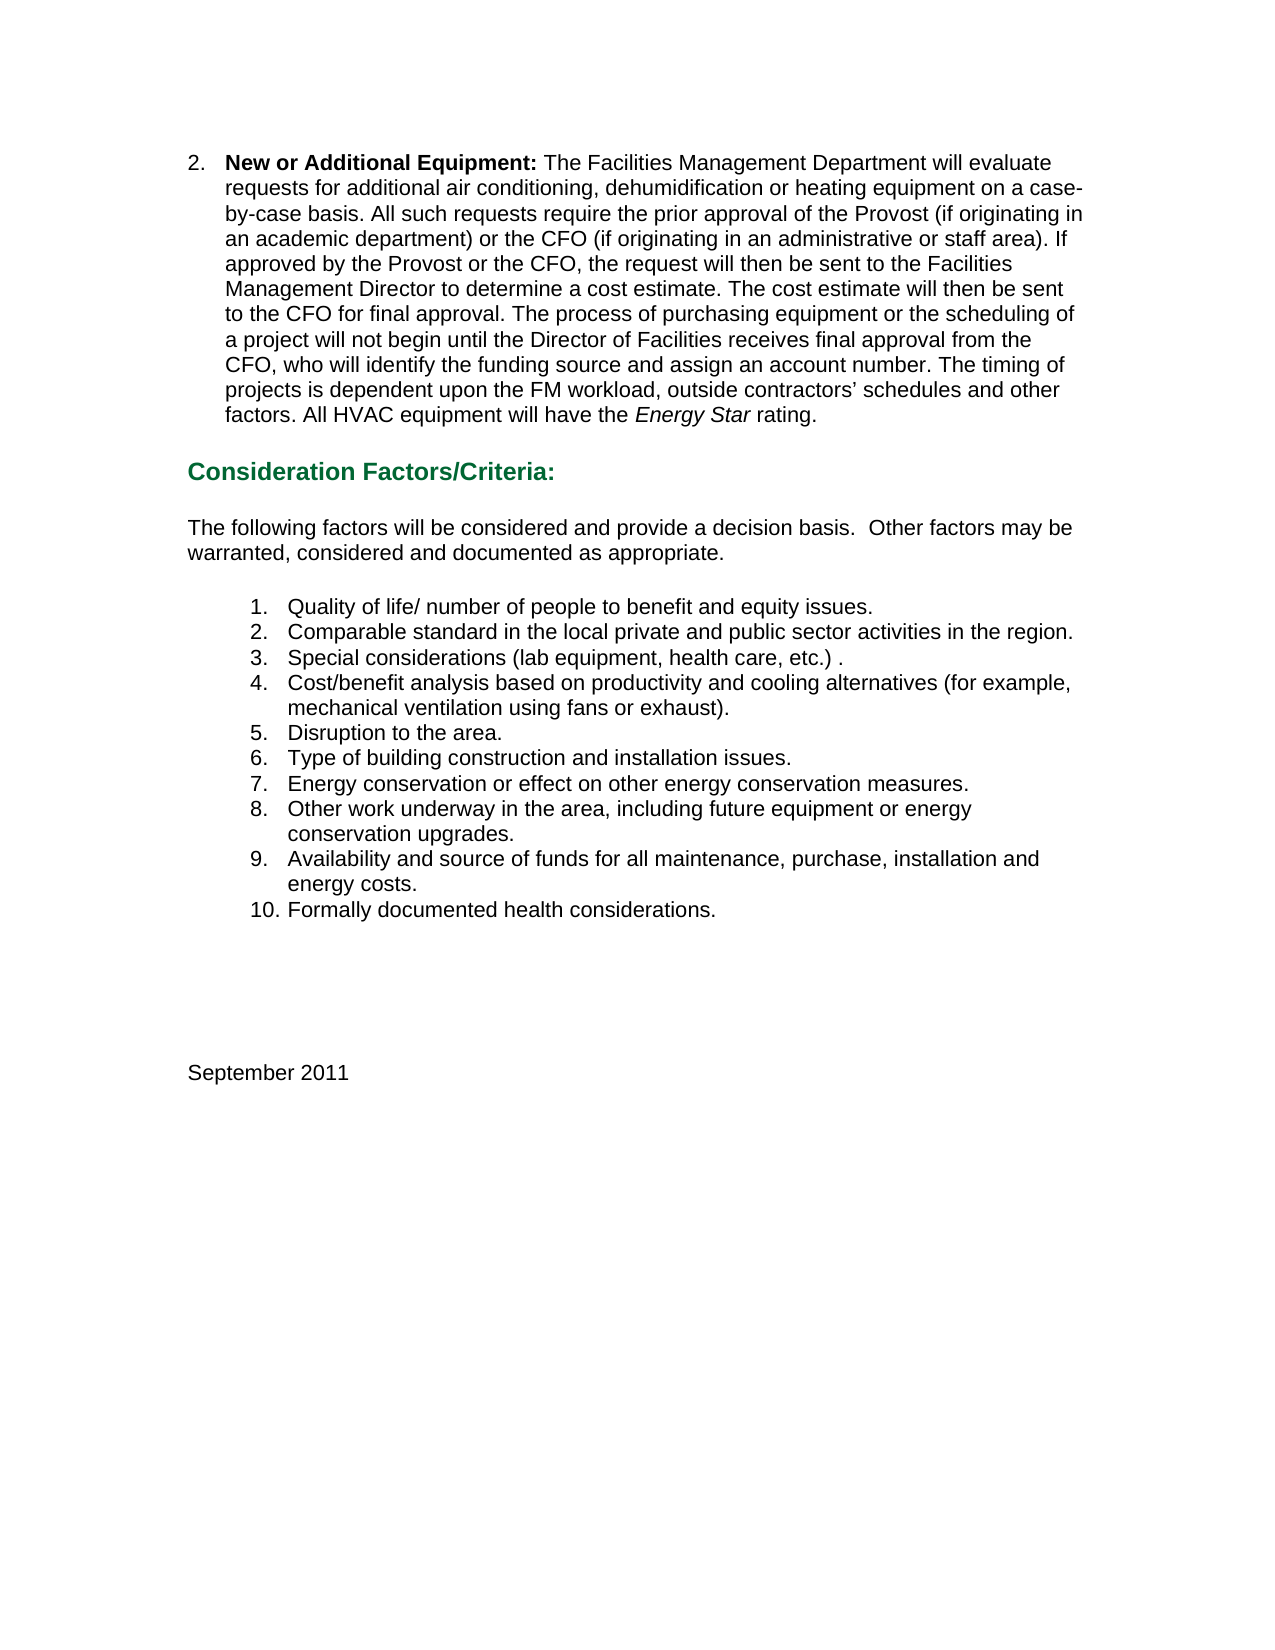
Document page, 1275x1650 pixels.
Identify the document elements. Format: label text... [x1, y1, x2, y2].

list Formally documented health considerations. [250, 896, 1087, 922]
list Other work underway in the area, including future equipment or energy conservation upgrades. [250, 796, 1087, 846]
list Energy conservation or effect on other energy conservation measures. [250, 770, 1087, 796]
text September 2011 [187, 1059, 1087, 1085]
text Consideration Factors/Criteria: [187, 456, 1087, 485]
list Special considerations (lab equipment, health care, etc.) . [250, 644, 1087, 669]
list Quality of life/ number of people to benefit and equity issues. [250, 594, 1087, 619]
list Disruption to the area. [250, 720, 1087, 745]
list New or Additional Equipment: The Facilities Management Department will evaluate requests for additional air conditioning, dehumidification or heating equipment on a case-by-case basis. All such requests require the prior approval of the Provost (if originating in an academic department) or the CFO (if originating in an administrative or staff area). If approved by the Provost or the CFO, the request will then be sent to the Facilities Management Director to determine a cost estimate. The cost estimate will then be sent to the CFO for final approval. The process of purchasing equipment or the scheduling of a project will not begin until the Director of Facilities receives final approval from the CFO, who will identify the funding source and assign an account number. The timing of projects is dependent upon the FM workload, outside contractors’ schedules and other factors. All HVAC equipment will have the Energy Star rating. [187, 150, 1087, 427]
list Cost/benefit analysis based on productivity and cooling alternatives (for example, mechanical ventilation using fans or exhaust). [250, 669, 1087, 720]
list Type of building construction and installation issues. [250, 745, 1087, 770]
list Comparable standard in the local private and public sector activities in the region. [250, 619, 1087, 644]
text The following factors will be considered and provide a decision basis. Other factors may be warranted, considered and documented as appropriate. [187, 514, 1087, 565]
list Availability and source of funds for all maintenance, purchase, installation and energy costs. [250, 846, 1087, 896]
